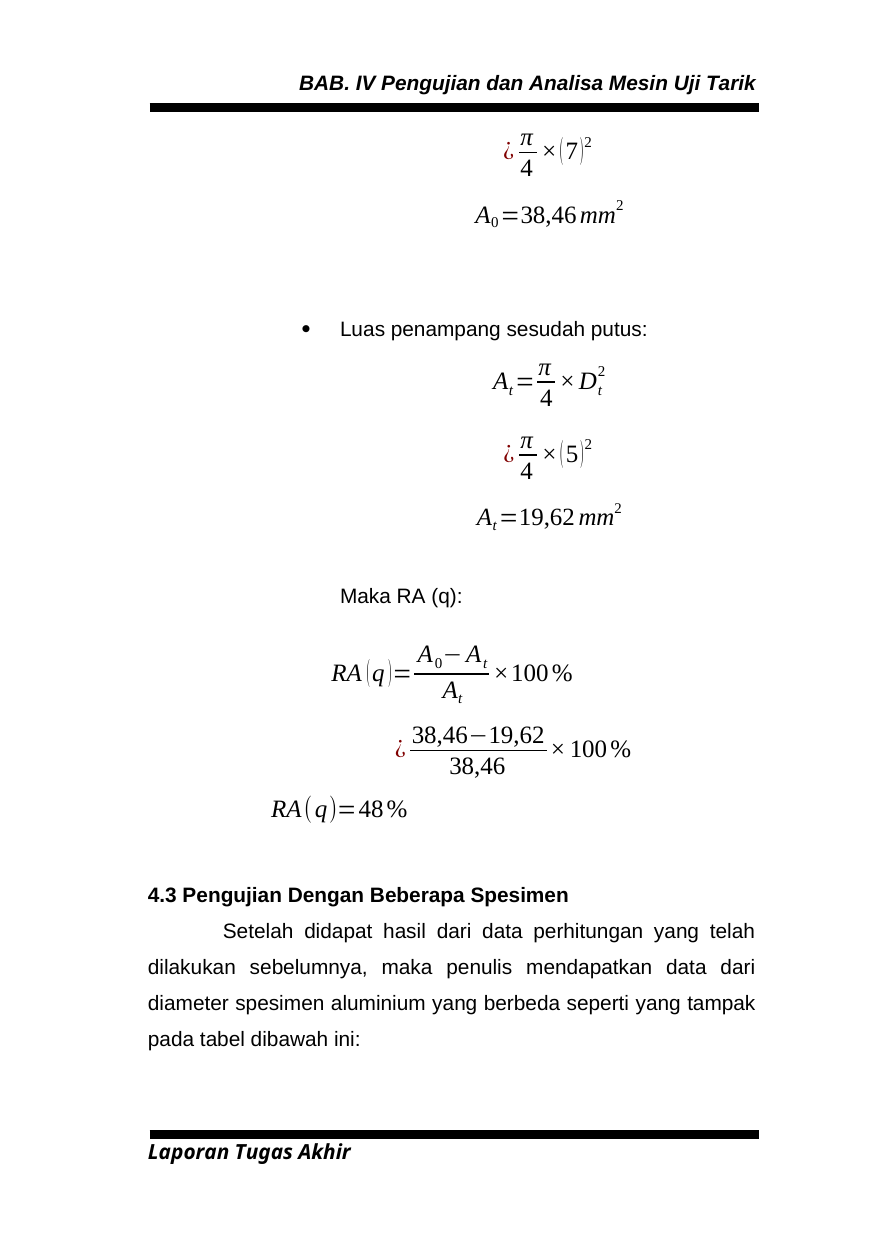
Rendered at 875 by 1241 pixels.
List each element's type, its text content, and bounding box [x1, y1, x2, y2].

text Setelah didapat hasil dari data perhitungan yang telah dilakukan sebelumnya, maka penulis mendapatkan data dari diameter spesimen aluminium yang berbeda seperti yang tampak pada tabel dibawah ini: [148, 919, 756, 1051]
list Maka RA (q): [312, 584, 756, 608]
text 4.3 Pengujian Dengan Beberapa Spesimen [148, 883, 756, 907]
list Luas penampang sesudah putus: [302, 317, 756, 341]
